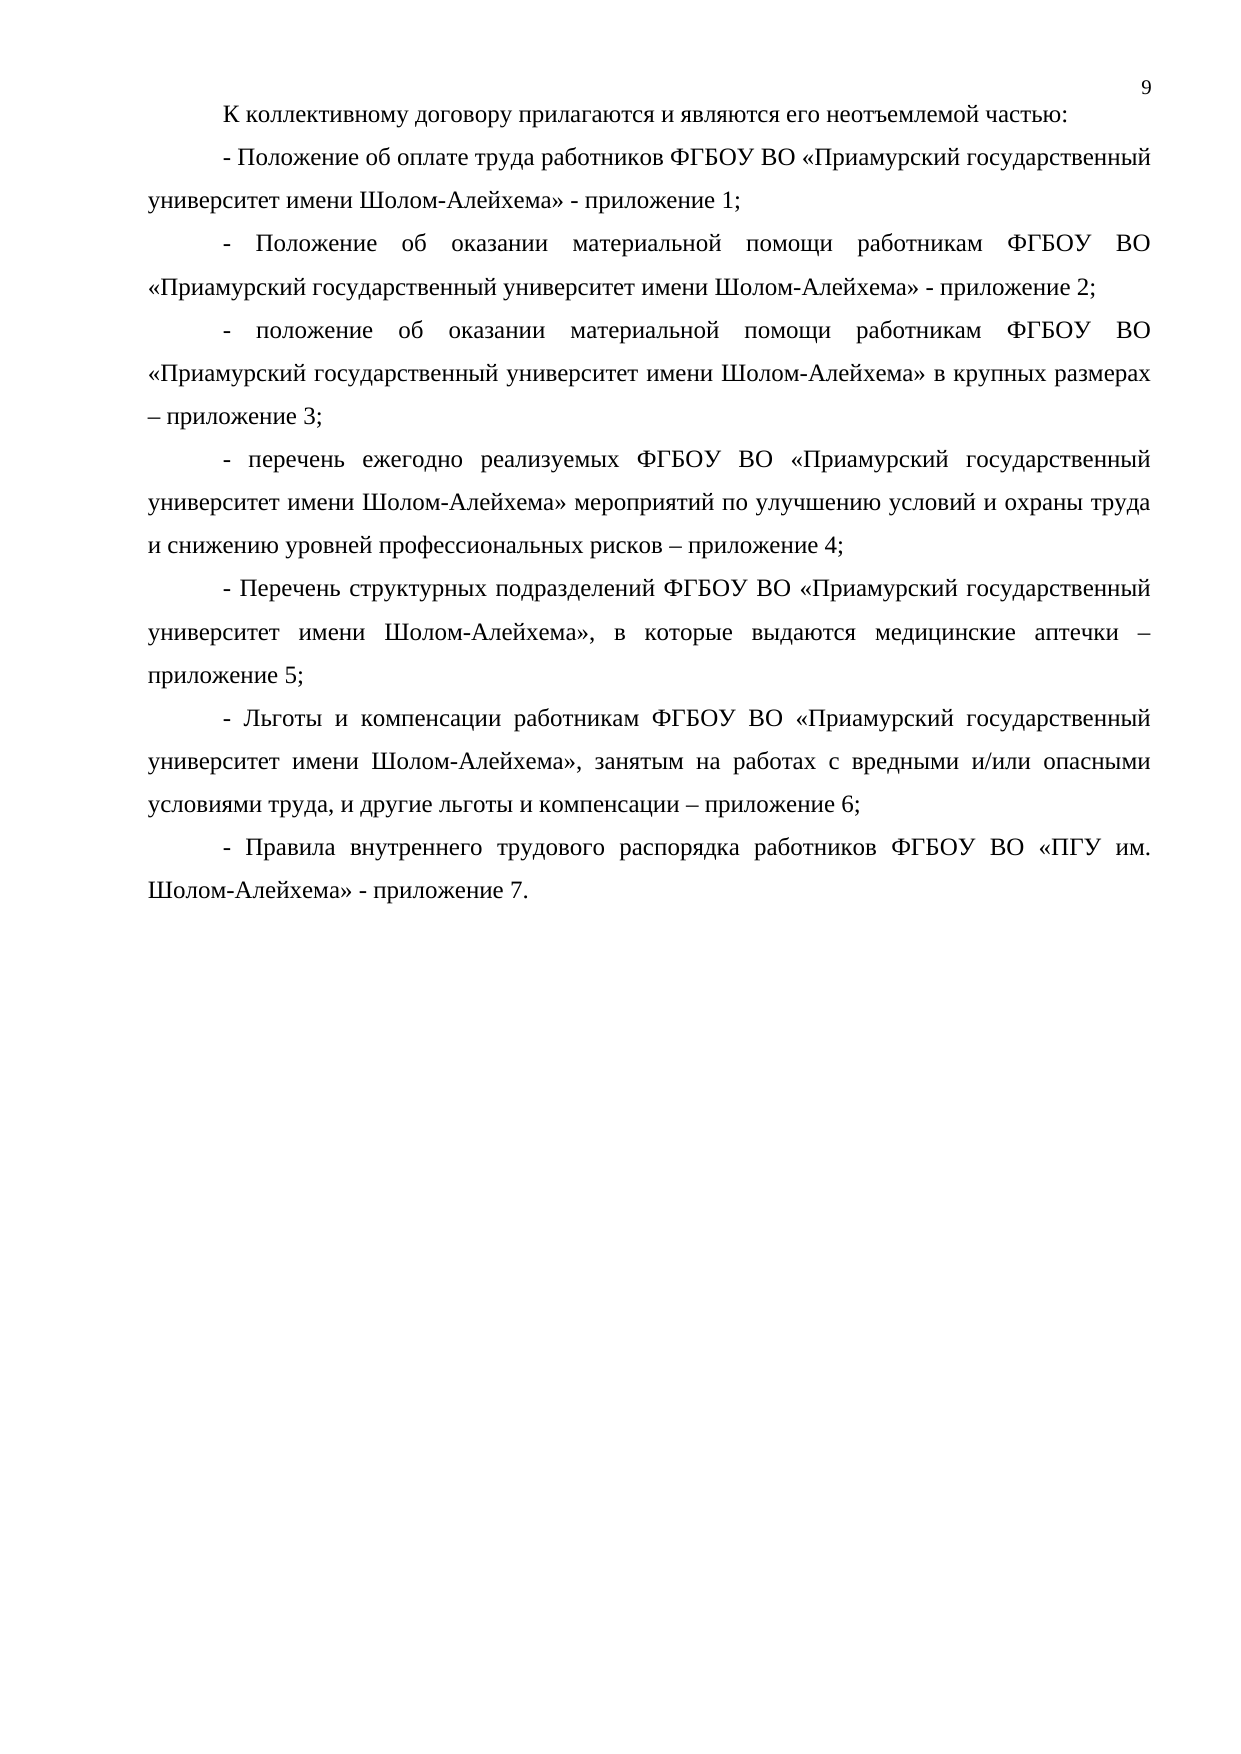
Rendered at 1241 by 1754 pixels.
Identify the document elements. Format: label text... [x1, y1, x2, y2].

text - Перечень структурных подразделений ФГБОУ ВО «Приамурский государственный университет имени Шолом-Алейхема», в которые выдаются медицинские аптечки – приложение 5; [148, 573, 1152, 688]
text - Положение об оказании материальной помощи работникам ФГБОУ ВО «Приамурский государственный университет имени Шолом-Алейхема» - приложение 2; [148, 228, 1152, 300]
text - перечень ежегодно реализуемых ФГБОУ ВО «Приамурский государственный университет имени Шолом-Алейхема» мероприятий по улучшению условий и охраны труда и снижению уровней профессиональных рисков – приложение 4; [148, 444, 1152, 559]
text - Положение об оплате труда работников ФГБОУ ВО «Приамурский государственный университет имени Шолом-Алейхема» - приложение 1; [148, 142, 1152, 214]
text - Правила внутреннего трудового распорядка работников ФГБОУ ВО «ПГУ им. Шолом-Алейхема» - приложение 7. [148, 832, 1152, 904]
text - Льготы и компенсации работникам ФГБОУ ВО «Приамурский государственный университет имени Шолом-Алейхема», занятым на работах с вредными и/или опасными условиями труда, и другие льготы и компенсации – приложение 6; [148, 703, 1152, 818]
text К коллективному договору прилагаются и являются его неотъемлемой частью: [148, 99, 1152, 128]
text - положение об оказании материальной помощи работникам ФГБОУ ВО «Приамурский государственный университет имени Шолом-Алейхема» в крупных размерах – приложение 3; [148, 315, 1152, 430]
